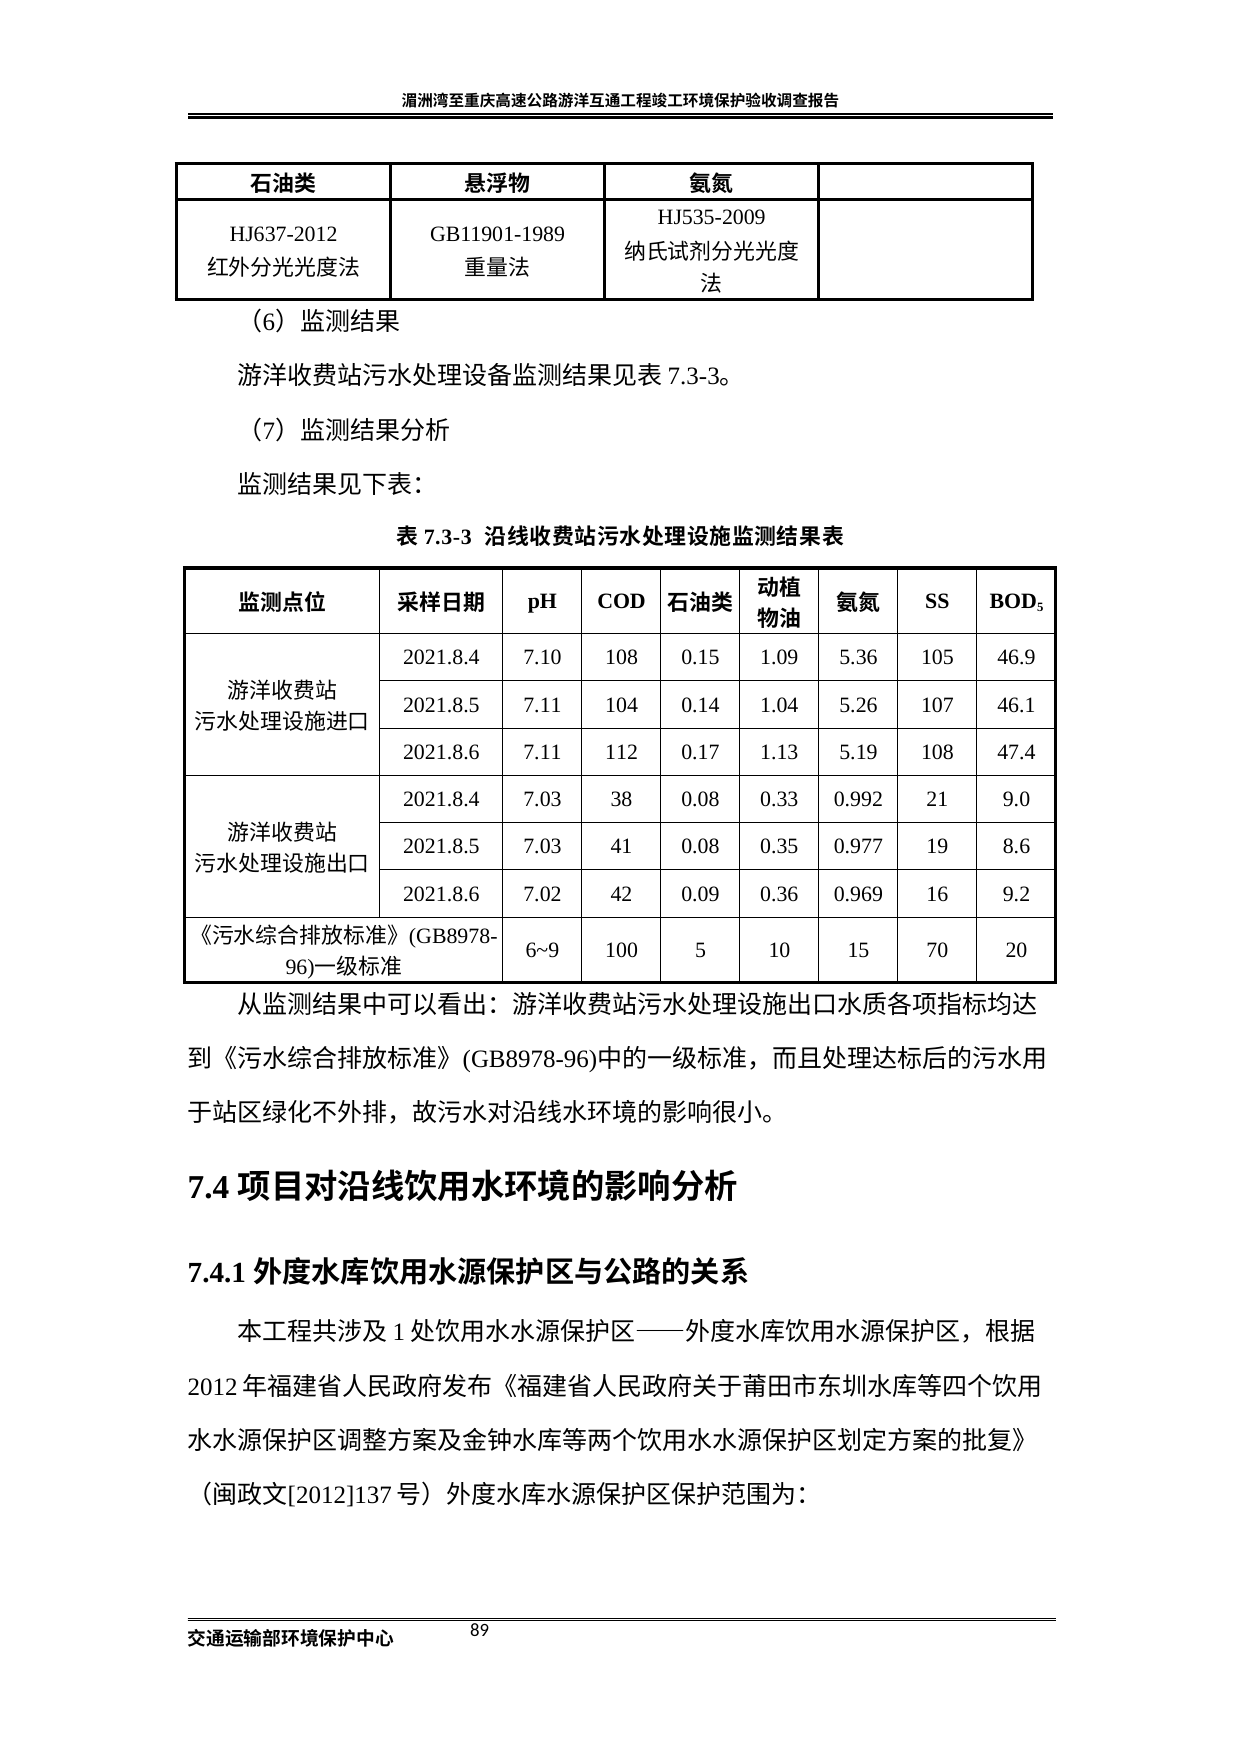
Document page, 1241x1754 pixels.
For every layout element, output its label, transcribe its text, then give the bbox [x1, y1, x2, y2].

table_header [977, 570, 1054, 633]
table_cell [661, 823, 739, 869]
text （6）监测结果 [187, 301, 1053, 338]
text （7）监测结果分析 [187, 410, 1053, 446]
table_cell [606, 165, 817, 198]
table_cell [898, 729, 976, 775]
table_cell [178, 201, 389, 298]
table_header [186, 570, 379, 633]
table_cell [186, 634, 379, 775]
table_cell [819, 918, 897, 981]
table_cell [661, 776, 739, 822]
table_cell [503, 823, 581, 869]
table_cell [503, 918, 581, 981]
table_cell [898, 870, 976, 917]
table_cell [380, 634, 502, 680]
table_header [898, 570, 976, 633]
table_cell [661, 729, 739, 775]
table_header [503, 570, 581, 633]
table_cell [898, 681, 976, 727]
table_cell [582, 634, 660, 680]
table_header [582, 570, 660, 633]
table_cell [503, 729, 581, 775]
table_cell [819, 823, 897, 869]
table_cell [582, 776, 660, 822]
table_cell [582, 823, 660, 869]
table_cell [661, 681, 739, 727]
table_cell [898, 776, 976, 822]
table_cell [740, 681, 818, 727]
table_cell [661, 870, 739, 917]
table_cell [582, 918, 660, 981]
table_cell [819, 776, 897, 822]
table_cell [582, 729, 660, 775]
text 本工程共涉及1处饮用水水源保护区——外度水库饮用水源保护区，根据2012年福建省人民政府发布《福建省人民政府关于莆田市东圳水库等四个饮用水水源保护区调整方案及金钟水库等两个饮用水水源保护区划定方案的批复》（闽政文[2012]137号）外度水库水源保护区保护范围为： [187, 1312, 1053, 1511]
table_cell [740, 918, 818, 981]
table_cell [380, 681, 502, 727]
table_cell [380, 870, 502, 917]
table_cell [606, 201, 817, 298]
text 监测结果见下表： [187, 464, 1053, 501]
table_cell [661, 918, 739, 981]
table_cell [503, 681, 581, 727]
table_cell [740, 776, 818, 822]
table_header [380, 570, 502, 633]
text 表7.3-3 沿线收费站污水处理设施监测结果表 [187, 519, 1053, 551]
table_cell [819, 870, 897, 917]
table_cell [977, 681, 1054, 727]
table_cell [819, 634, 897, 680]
text 游洋收费站污水处理设备监测结果见表7.3-3。 [187, 356, 1053, 392]
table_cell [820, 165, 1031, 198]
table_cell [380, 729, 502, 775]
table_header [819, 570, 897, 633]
subtitle 7.4 项目对沿线饮用水环境的影响分析 [187, 1160, 1053, 1208]
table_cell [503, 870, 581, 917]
text 从监测结果中可以看出：游洋收费站污水处理设施出口水质各项指标均达到《污水综合排放标准》(GB8978-96)中的一级标准，而且处理达标后的污水用于站区绿化不外排，故污水对沿线水环境的影响很小。 [187, 984, 1053, 1129]
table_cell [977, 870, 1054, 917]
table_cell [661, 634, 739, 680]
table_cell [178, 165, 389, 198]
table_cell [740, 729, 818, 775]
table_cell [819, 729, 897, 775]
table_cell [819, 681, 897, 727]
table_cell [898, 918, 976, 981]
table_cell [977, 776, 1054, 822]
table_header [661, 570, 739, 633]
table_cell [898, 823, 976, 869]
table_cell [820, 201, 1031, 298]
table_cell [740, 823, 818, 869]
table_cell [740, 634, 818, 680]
subtitle 7.4.1 外度水库饮用水源保护区与公路的关系 [187, 1248, 1053, 1291]
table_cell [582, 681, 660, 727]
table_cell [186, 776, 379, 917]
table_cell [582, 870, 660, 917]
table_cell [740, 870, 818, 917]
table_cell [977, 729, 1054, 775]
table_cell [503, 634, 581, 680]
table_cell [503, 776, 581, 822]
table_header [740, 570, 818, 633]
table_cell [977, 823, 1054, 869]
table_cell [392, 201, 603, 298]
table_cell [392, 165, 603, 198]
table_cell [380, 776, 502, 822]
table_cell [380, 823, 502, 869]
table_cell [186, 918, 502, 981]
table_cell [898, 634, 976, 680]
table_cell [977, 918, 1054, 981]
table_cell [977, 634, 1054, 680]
